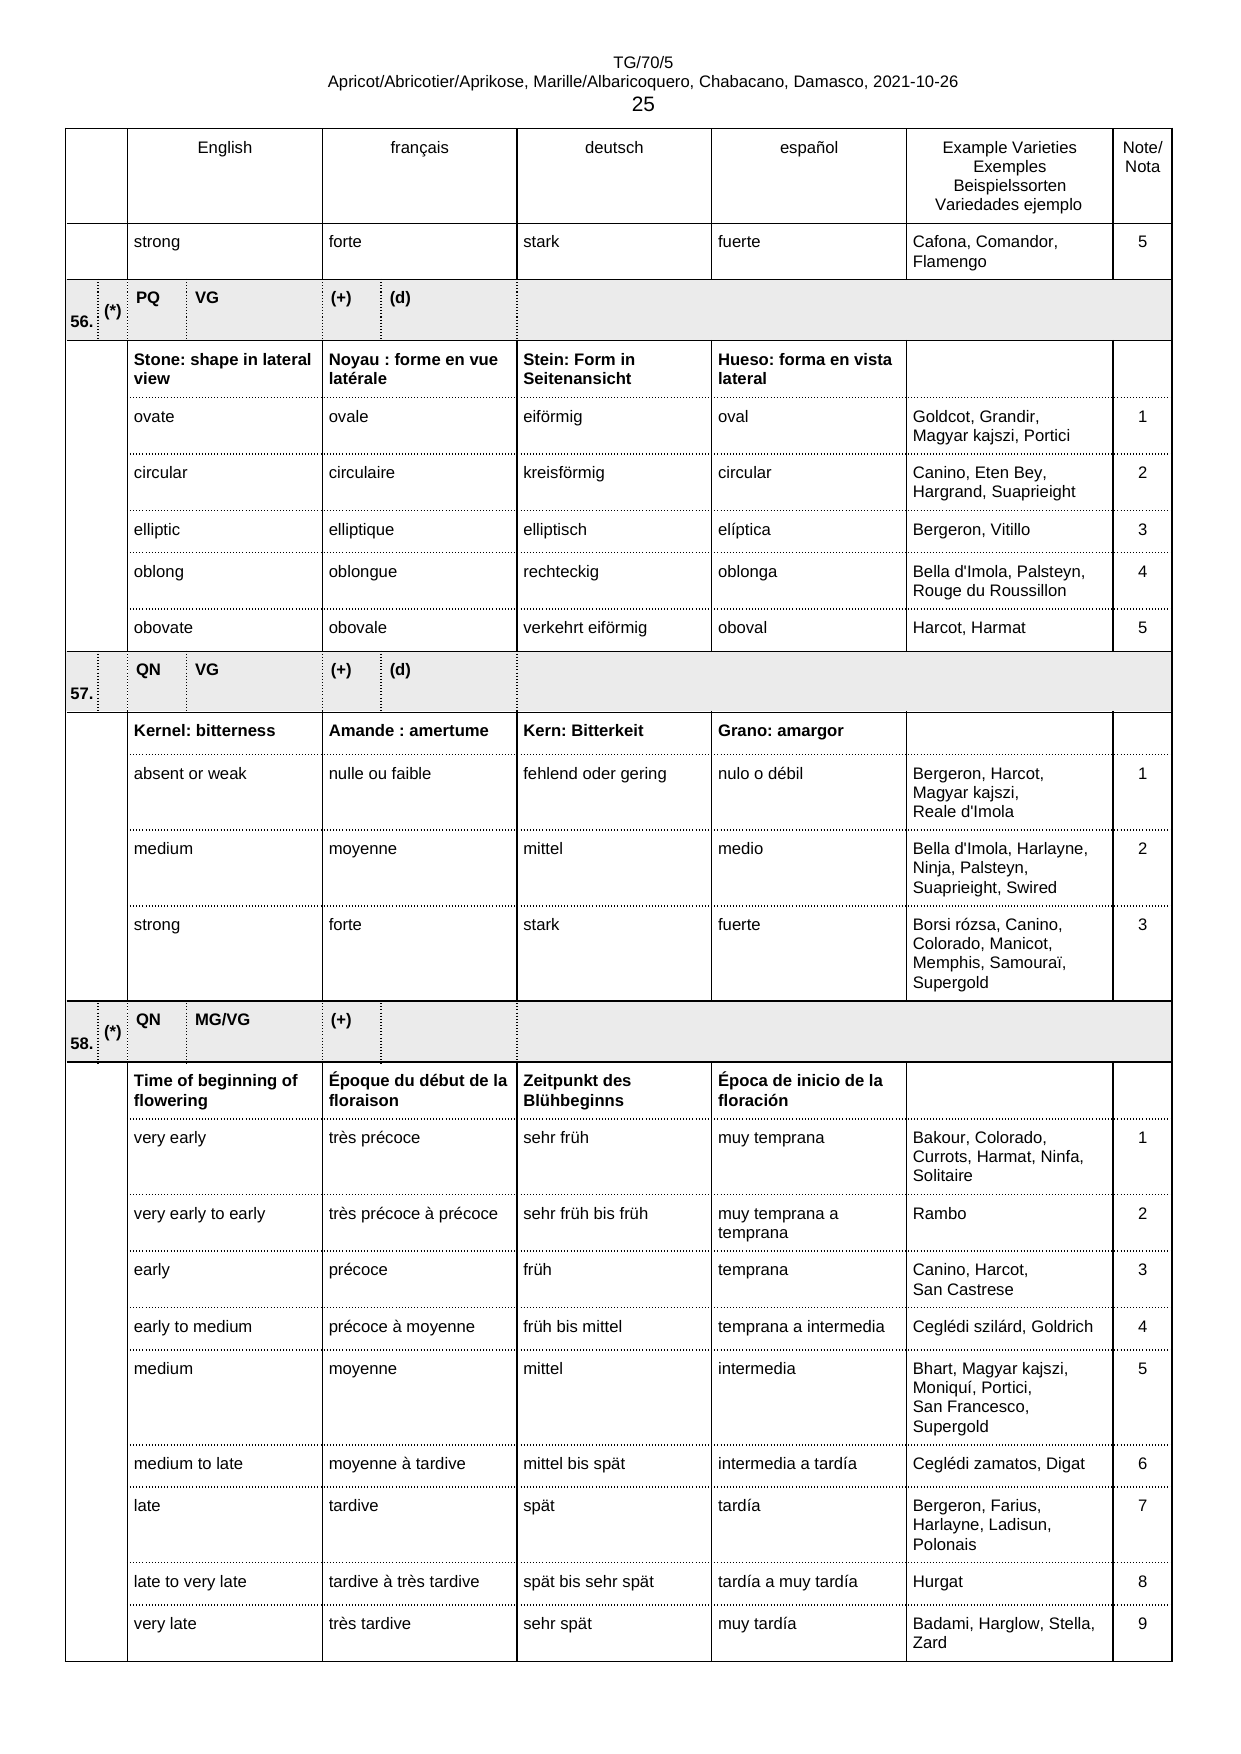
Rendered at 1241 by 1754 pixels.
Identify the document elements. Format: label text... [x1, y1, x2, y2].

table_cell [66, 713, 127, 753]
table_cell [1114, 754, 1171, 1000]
table_header Note/ Nota [1114, 129, 1171, 222]
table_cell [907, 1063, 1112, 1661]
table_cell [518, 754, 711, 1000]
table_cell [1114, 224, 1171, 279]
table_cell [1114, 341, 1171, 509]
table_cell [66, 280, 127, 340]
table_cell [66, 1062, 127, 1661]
table_header français [323, 129, 516, 222]
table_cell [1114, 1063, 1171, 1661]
table_header Example Varieties Exemples Beispielssorten Variedades ejemplo [907, 129, 1112, 222]
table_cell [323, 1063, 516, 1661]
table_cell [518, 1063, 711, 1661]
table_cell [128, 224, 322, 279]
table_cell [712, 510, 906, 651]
table_header [98, 129, 127, 222]
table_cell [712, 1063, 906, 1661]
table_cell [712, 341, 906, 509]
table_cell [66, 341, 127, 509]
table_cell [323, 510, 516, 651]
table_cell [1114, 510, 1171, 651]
table_header deutsch [518, 129, 711, 222]
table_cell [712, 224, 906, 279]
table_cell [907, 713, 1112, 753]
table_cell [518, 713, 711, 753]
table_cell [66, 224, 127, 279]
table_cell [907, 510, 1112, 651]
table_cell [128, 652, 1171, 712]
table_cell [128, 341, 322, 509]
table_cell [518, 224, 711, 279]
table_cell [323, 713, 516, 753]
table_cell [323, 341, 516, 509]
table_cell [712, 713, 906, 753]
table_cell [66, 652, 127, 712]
table_header English [128, 129, 322, 222]
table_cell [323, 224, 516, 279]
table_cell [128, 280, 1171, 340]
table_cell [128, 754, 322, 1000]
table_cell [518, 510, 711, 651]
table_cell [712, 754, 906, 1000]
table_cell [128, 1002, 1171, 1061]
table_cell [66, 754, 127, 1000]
table_header [66, 129, 98, 222]
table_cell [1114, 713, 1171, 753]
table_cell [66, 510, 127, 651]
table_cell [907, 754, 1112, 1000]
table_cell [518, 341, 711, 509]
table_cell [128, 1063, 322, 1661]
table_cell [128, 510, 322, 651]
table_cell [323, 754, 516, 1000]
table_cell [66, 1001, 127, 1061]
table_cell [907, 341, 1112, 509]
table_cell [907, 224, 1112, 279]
table_header español [712, 129, 906, 222]
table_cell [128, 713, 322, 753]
